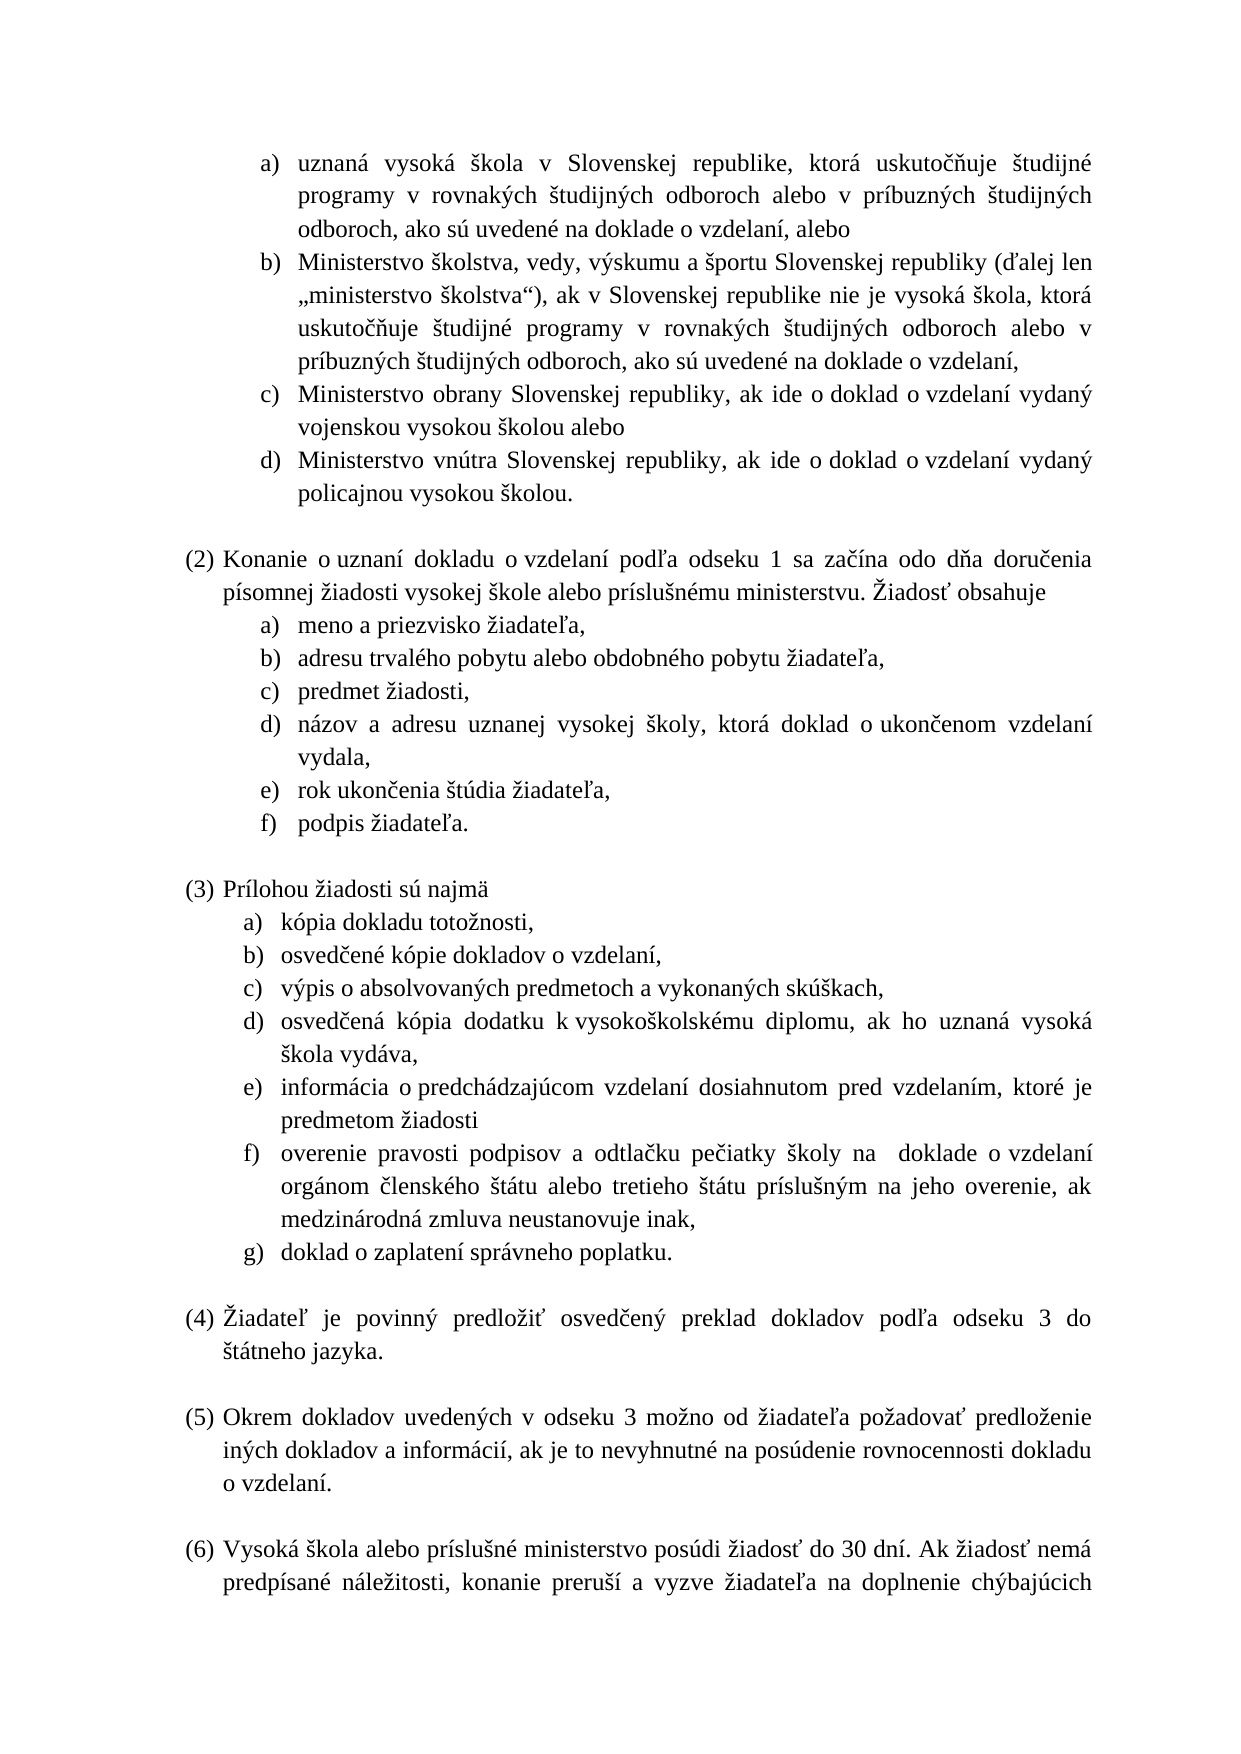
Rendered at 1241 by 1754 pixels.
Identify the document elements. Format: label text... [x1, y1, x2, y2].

list adresu trvalého pobytu alebo obdobného pobytu žiadateľa, [260, 643, 1093, 672]
list Okrem dokladov uvedených v odseku 3 možno od žiadateľa požadovať predloženie iných dokladov a informácií, ak je to nevyhnutné na posúdenie rovnocennosti dokladu o vzdelaní. [185, 1402, 1093, 1497]
list rok ukončenia štúdia žiadateľa, [260, 775, 1093, 804]
list podpis žiadateľa. [260, 808, 1093, 837]
list osvedčená kópia dodatku k vysokoškolskému diplomu, ak ho uznaná vysoká škola vydáva, [243, 1006, 1093, 1068]
list Konanie o uznaní dokladu o vzdelaní podľa odseku 1 sa začína odo dňa doručenia písomnej žiadosti vysokej škole alebo príslušnému ministerstvu. Žiadosť obsahuje [185, 544, 1093, 606]
list kópia dokladu totožnosti, [243, 907, 1093, 936]
list osvedčené kópie dokladov o vzdelaní, [243, 940, 1093, 969]
list informácia o predchádzajúcom vzdelaní dosiahnutom pred vzdelaním, ktoré je predmetom žiadosti [243, 1072, 1093, 1134]
list predmet žiadosti, [260, 676, 1093, 705]
list uznaná vysoká škola v Slovenskej republike, ktorá uskutočňuje študijné programy v rovnakých študijných odboroch alebo v príbuzných študijných odboroch, ako sú uvedené na doklade o vzdelaní, alebo [260, 148, 1093, 242]
list názov a adresu uznanej vysokej školy, ktorá doklad o ukončenom vzdelaní vydala, [260, 709, 1093, 771]
list doklad o zaplatení správneho poplatku. [243, 1237, 1093, 1266]
list Prílohou žiadosti sú najmä [185, 874, 1093, 903]
list Žiadateľ je povinný predložiť osvedčený preklad dokladov podľa odseku 3 do štátneho jazyka. [185, 1303, 1093, 1365]
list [185, 1534, 1093, 1596]
list overenie pravosti podpisov a odtlačku pečiatky školy na doklade o vzdelaní orgánom členského štátu alebo tretieho štátu príslušným na jeho overenie, ak medzinárodná zmluva neustanovuje inak, [243, 1138, 1093, 1233]
list výpis o absolvovaných predmetoch a vykonaných skúškach, [243, 973, 1093, 1002]
list Ministerstvo obrany Slovenskej republiky, ak ide o doklad o vzdelaní vydaný vojenskou vysokou školou alebo [260, 379, 1093, 441]
list Ministerstvo školstva, vedy, výskumu a športu Slovenskej republiky (ďalej len „ministerstvo školstva“), ak v Slovenskej republike nie je vysoká škola, ktorá uskutočňuje študijné programy v rovnakých študijných odboroch alebo v príbuzných študijných odboroch, ako sú uvedené na doklade o vzdelaní, [260, 247, 1093, 374]
list Ministerstvo vnútra Slovenskej republiky, ak ide o doklad o vzdelaní vydaný policajnou vysokou školou. [260, 445, 1093, 507]
list meno a priezvisko žiadateľa, [260, 610, 1093, 639]
